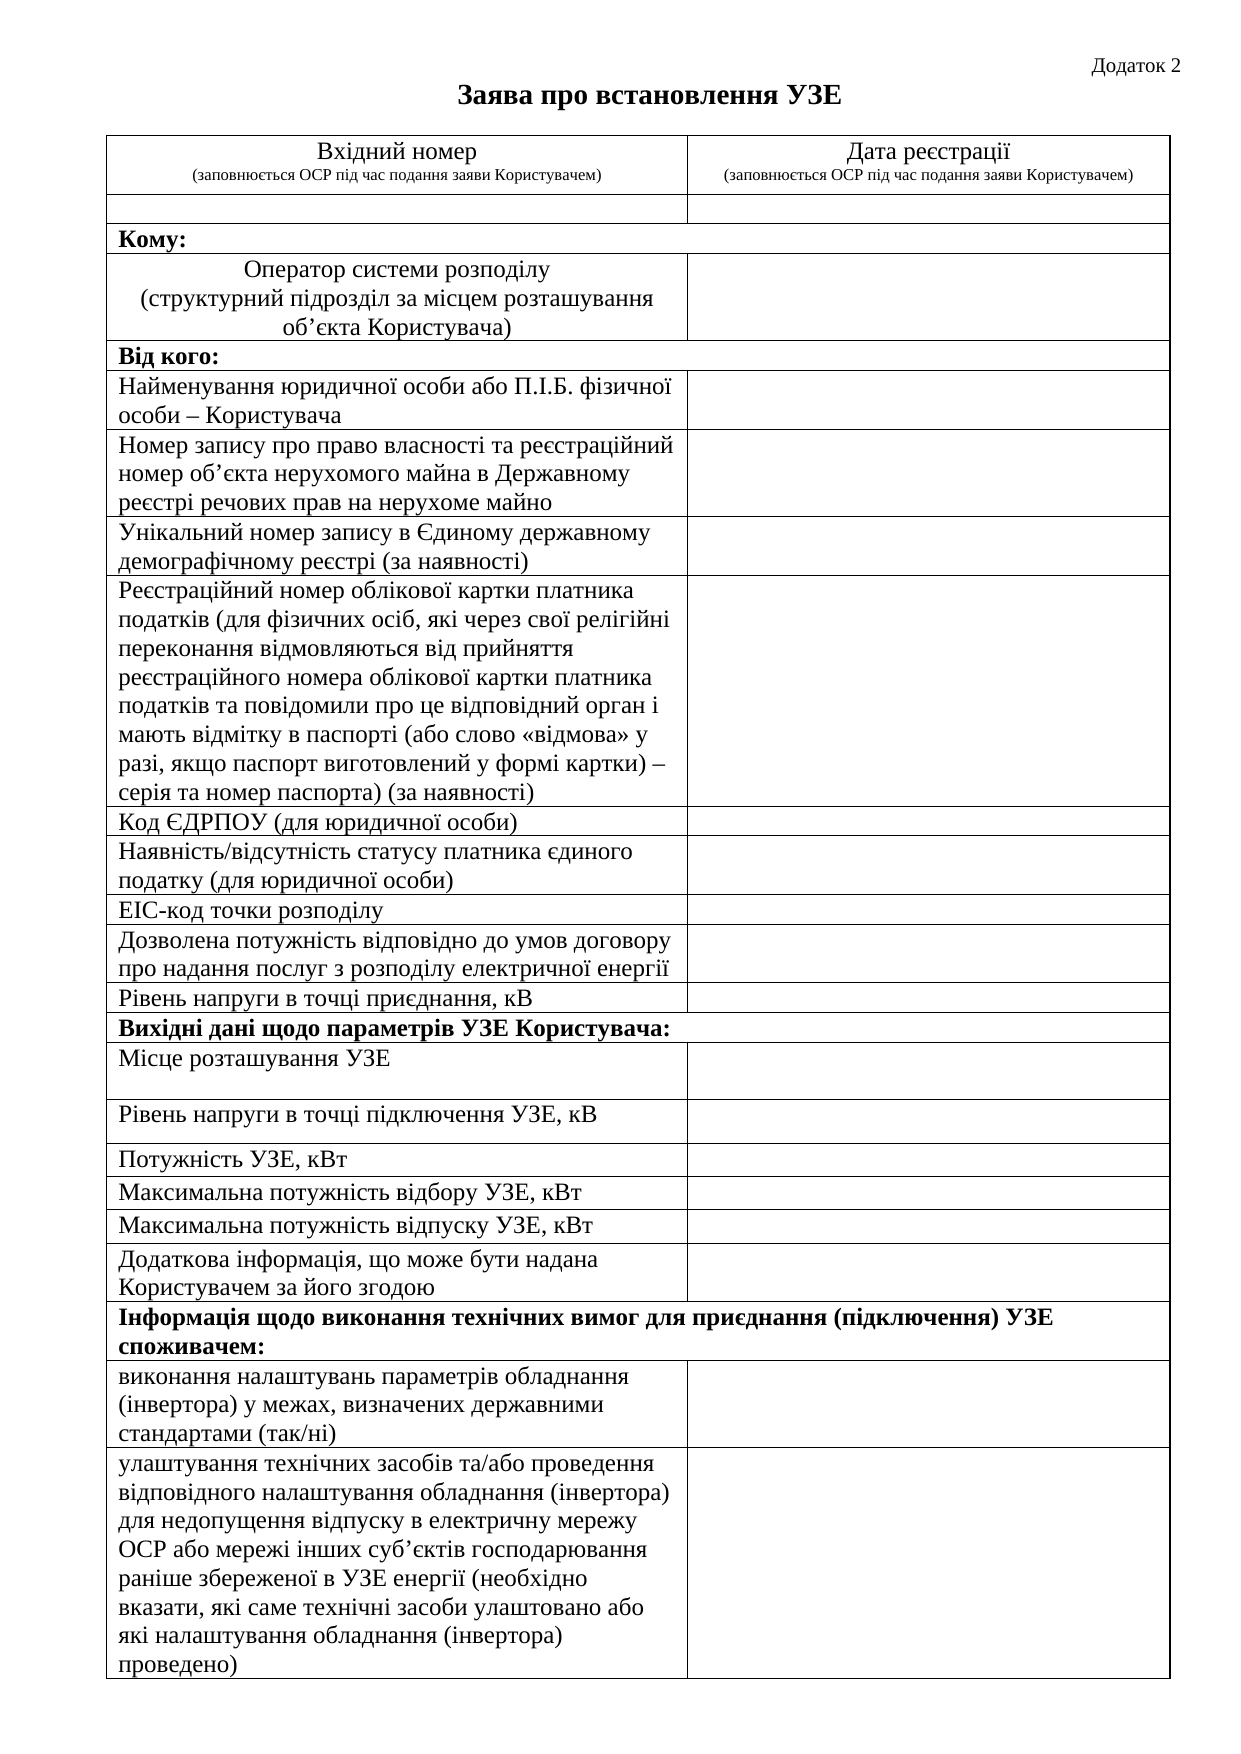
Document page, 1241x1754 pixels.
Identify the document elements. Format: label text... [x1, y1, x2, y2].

table_cell [688, 807, 1169, 835]
table_cell [688, 576, 1169, 806]
table_cell Максимальна потужність відбору УЗЕ, кВт [107, 1177, 687, 1209]
table_cell виконання налаштувань параметрів обладнання (інвертора) у межах, визначених державними стандартами (так/ні) [107, 1361, 687, 1447]
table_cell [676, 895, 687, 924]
table_cell Оператор системи розподілу (структурний підрозділ за місцем розташування об’єкта Користувача) [107, 254, 687, 340]
table_cell [688, 1361, 1169, 1447]
table_cell [688, 1448, 1169, 1678]
table_cell [688, 983, 1169, 1012]
table_cell [688, 925, 1169, 982]
text Заява про встановлення УЗЕ [118, 77, 1181, 111]
table_cell Наявність/відсутність статусу платника єдиного податку (для юридичної особи) [107, 836, 687, 894]
table_cell [688, 895, 1169, 924]
text Додаток 2 [783, 53, 1181, 77]
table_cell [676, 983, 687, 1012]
table_cell [107, 195, 687, 223]
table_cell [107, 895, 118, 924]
table_cell Рівень напруги в точці підключення УЗЕ, кВ [107, 1100, 687, 1143]
table_cell Максимальна потужність відпуску УЗЕ, кВт [107, 1210, 687, 1243]
table_cell Кому: [107, 224, 1169, 253]
table_cell Від кого: [107, 341, 1169, 370]
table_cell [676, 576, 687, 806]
table_cell Унікальний номер запису в Єдиному державному демографічному реєстрі (за наявності) [107, 517, 687, 574]
table_cell [688, 1177, 1169, 1209]
table_cell Вихідні дані щодо параметрів УЗЕ Користувача: [107, 1013, 1169, 1042]
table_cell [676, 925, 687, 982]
table_cell [688, 517, 1169, 574]
table_cell [688, 1144, 1169, 1176]
table_header Дата реєстрації (заповнюється ОСР під час подання заяви Користувачем) [688, 136, 1169, 193]
table_cell [688, 1100, 1169, 1143]
table_cell [688, 254, 1169, 340]
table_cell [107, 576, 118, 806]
table_cell [688, 1244, 1169, 1301]
table_cell [688, 430, 1169, 516]
table_header Вхідний номер (заповнюється ОСР під час подання заяви Користувачем) [107, 136, 687, 193]
table_cell [688, 195, 1169, 223]
table_cell Потужність УЗЕ, кВт [107, 1144, 687, 1176]
table_cell Інформація щодо виконання технічних вимог для приєднання (підключення) УЗЕ споживачем: [107, 1302, 1169, 1360]
table_cell Код ЄДРПОУ (для юридичної особи) [107, 807, 687, 835]
table_cell Додаткова інформація, що може бути надана Користувачем за його згодою [107, 1244, 687, 1301]
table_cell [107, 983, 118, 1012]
table_cell Найменування юридичної особи або П.І.Б. фізичної особи – Користувача [107, 371, 687, 429]
table_cell улаштування технічних засобів та/або проведення відповідного налаштування обладнання (інвертора) для недопущення відпуску в електричну мережу ОСР або мережі інших суб’єктів господарювання раніше збереженої в УЗЕ енергії (необхідно вказати, які саме технічні засоби улаштовано або які налаштування обладнання (інвертора) проведено) [107, 1448, 687, 1678]
table_cell [688, 1210, 1169, 1243]
table_cell Місце розташування УЗЕ [107, 1043, 687, 1098]
table_cell [688, 1043, 1169, 1098]
table_cell [688, 371, 1169, 429]
table_cell [688, 836, 1169, 894]
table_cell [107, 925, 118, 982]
table_cell Номер запису про право власності та реєстраційний номер об’єкта нерухомого майна в Державному реєстрі речових прав на нерухоме майно [107, 430, 687, 516]
